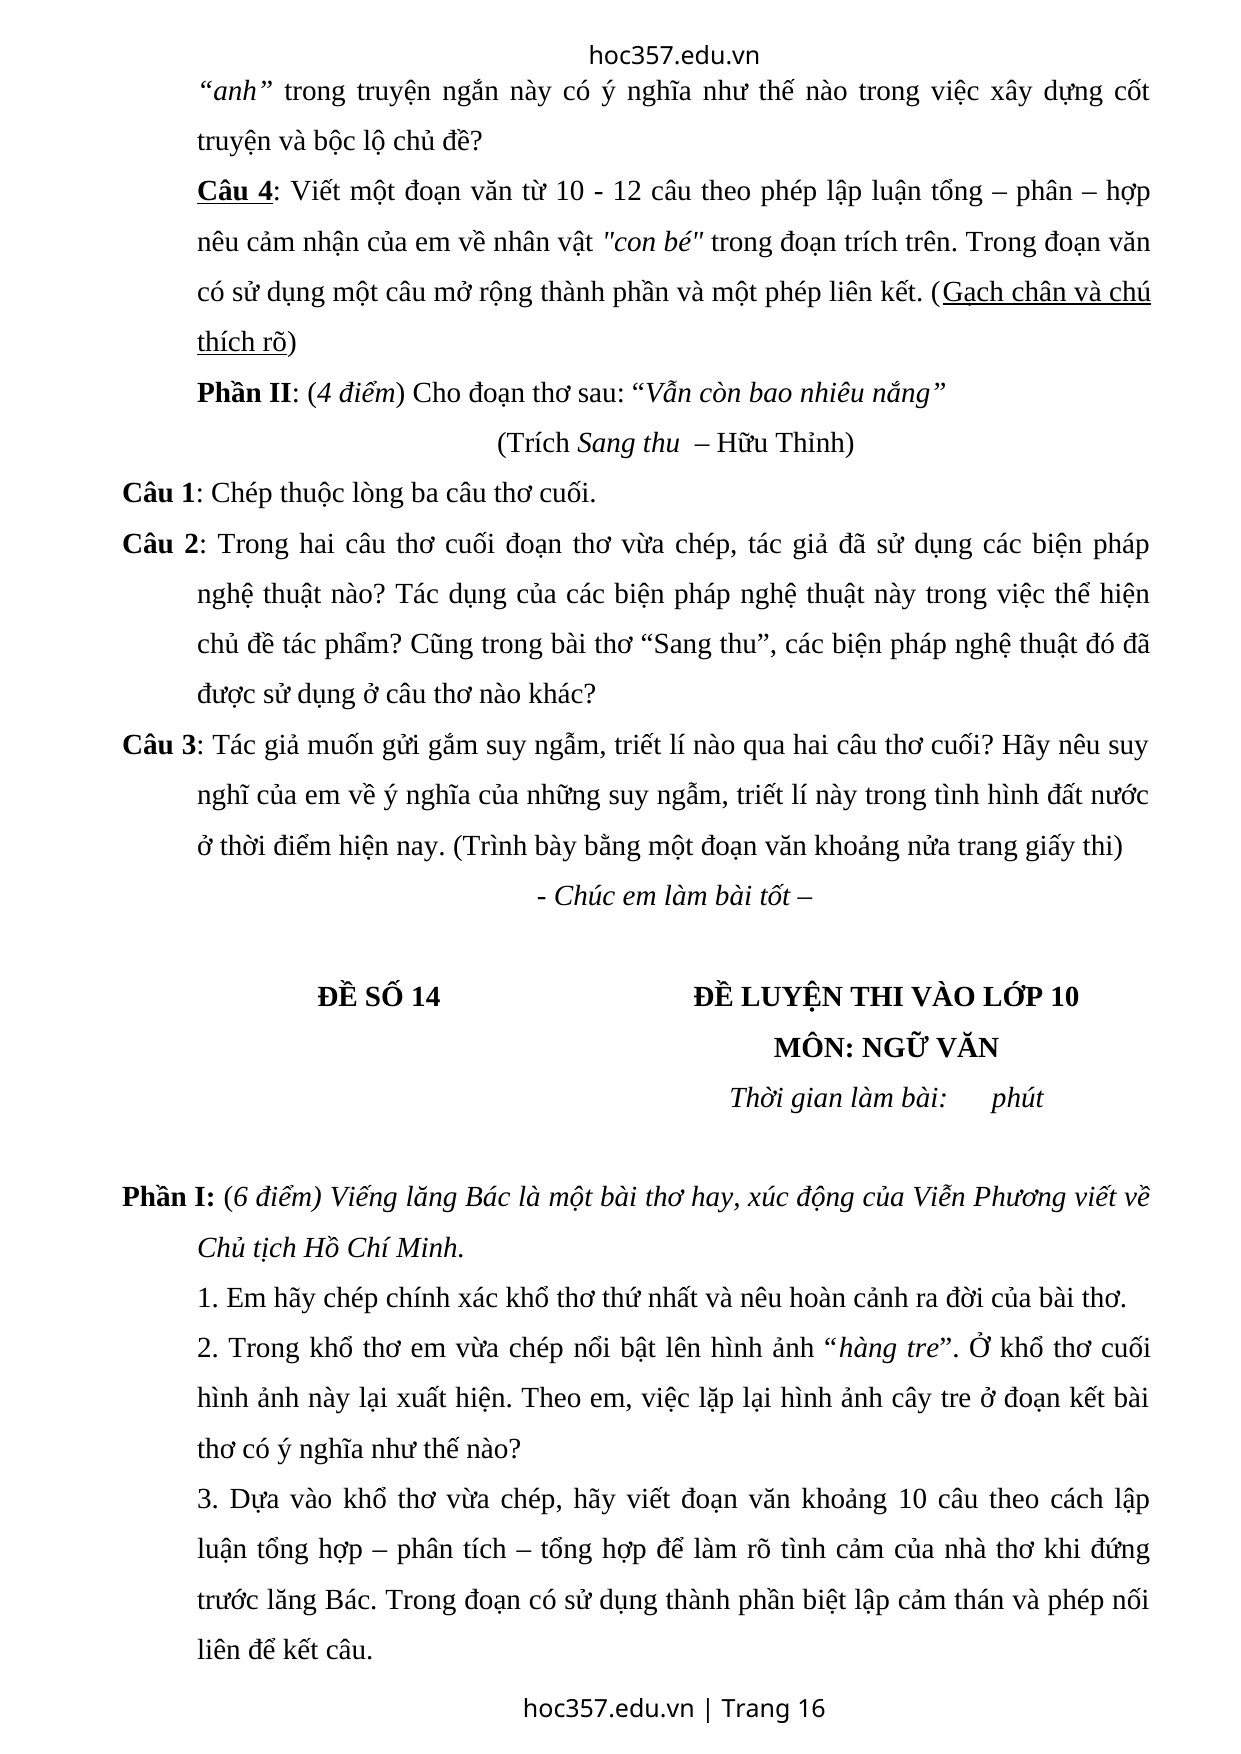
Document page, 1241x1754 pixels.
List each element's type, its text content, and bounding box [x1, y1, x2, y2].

text 2. Trong khổ thơ em vừa chép nổi bật lên hình ảnh “hàng tre”. Ở khổ thơ cuối hình ảnh này lại xuất hiện. Theo em, việc lặp lại hình ảnh cây tre ở đoạn kết bài thơ có ý nghĩa như thế nào? [197, 1330, 1152, 1464]
text Câu 2: Trong hai câu thơ cuối đoạn thơ vừa chép, tác giả đã sử dụng các biện pháp nghệ thuật nào? Tác dụng của các biện pháp nghệ thuật này trong việc thể hiện chủ đề tác phẩm? Cũng trong bài thơ “Sang thu”, các biện pháp nghệ thuật đó đã được sử dụng ở câu thơ nào khác? [122, 526, 1152, 710]
text Câu 4: Viết một đoạn văn từ 10 - 12 câu theo phép lập luận tổng – phân – hợp nêu cảm nhận của em về nhân vật "con bé" trong đoạn trích trên. Trong đoạn văn có sử dụng một câu mở rộng thành phần và một phép liên kết. (Gạch chân và chú thích rõ) [197, 173, 1152, 358]
text 1. Em hãy chép chính xác khổ thơ thứ nhất và nêu hoàn cảnh ra đời của bài thơ. [197, 1280, 1152, 1313]
text Phần II: (4 điểm) Cho đoạn thơ sau: “Vẫn còn bao nhiêu nắng” [197, 375, 1152, 408]
text - Chúc em làm bài tốt – [197, 878, 1152, 911]
text (Trích Sang thu – Hữu Thỉnh) [422, 425, 1152, 459]
text 3. Dựa vào khổ thơ vừa chép, hãy viết đoạn văn khoảng 10 câu theo cách lập luận tổng hợp – phân tích – tổng hợp để làm rõ tình cảm của nhà thơ khi đứng trước lăng Bác. Trong đoạn có sử dụng thành phần biệt lập cảm thán và phép nối liên để kết câu. [197, 1481, 1152, 1666]
text Câu 1: Chép thuộc lòng ba câu thơ cuối. [122, 475, 1152, 509]
text Câu 3: Tác giả muốn gửi gắm suy ngẫm, triết lí nào qua hai câu thơ cuối? Hãy nêu suy nghĩ của em về ý nghĩa của những suy ngẫm, triết lí này trong tình hình đất nước ở thời điểm hiện nay. (Trình bày bằng một đoạn văn khoảng nửa trang giấy thi) [122, 727, 1152, 861]
table_header ĐỀ SỐ 14 [186, 980, 571, 1128]
table_header ĐỀ LUYỆN THI VÀO LỚP 10 MÔN: NGỮ VĂN Thời gian làm bài: phút [572, 980, 1201, 1128]
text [122, 73, 1152, 157]
text Phần I: (6 điểm) Viếng lăng Bác là một bài thơ hay, xúc động của Viễn Phương viết về Chủ tịch Hồ Chí Minh. [122, 1179, 1152, 1263]
